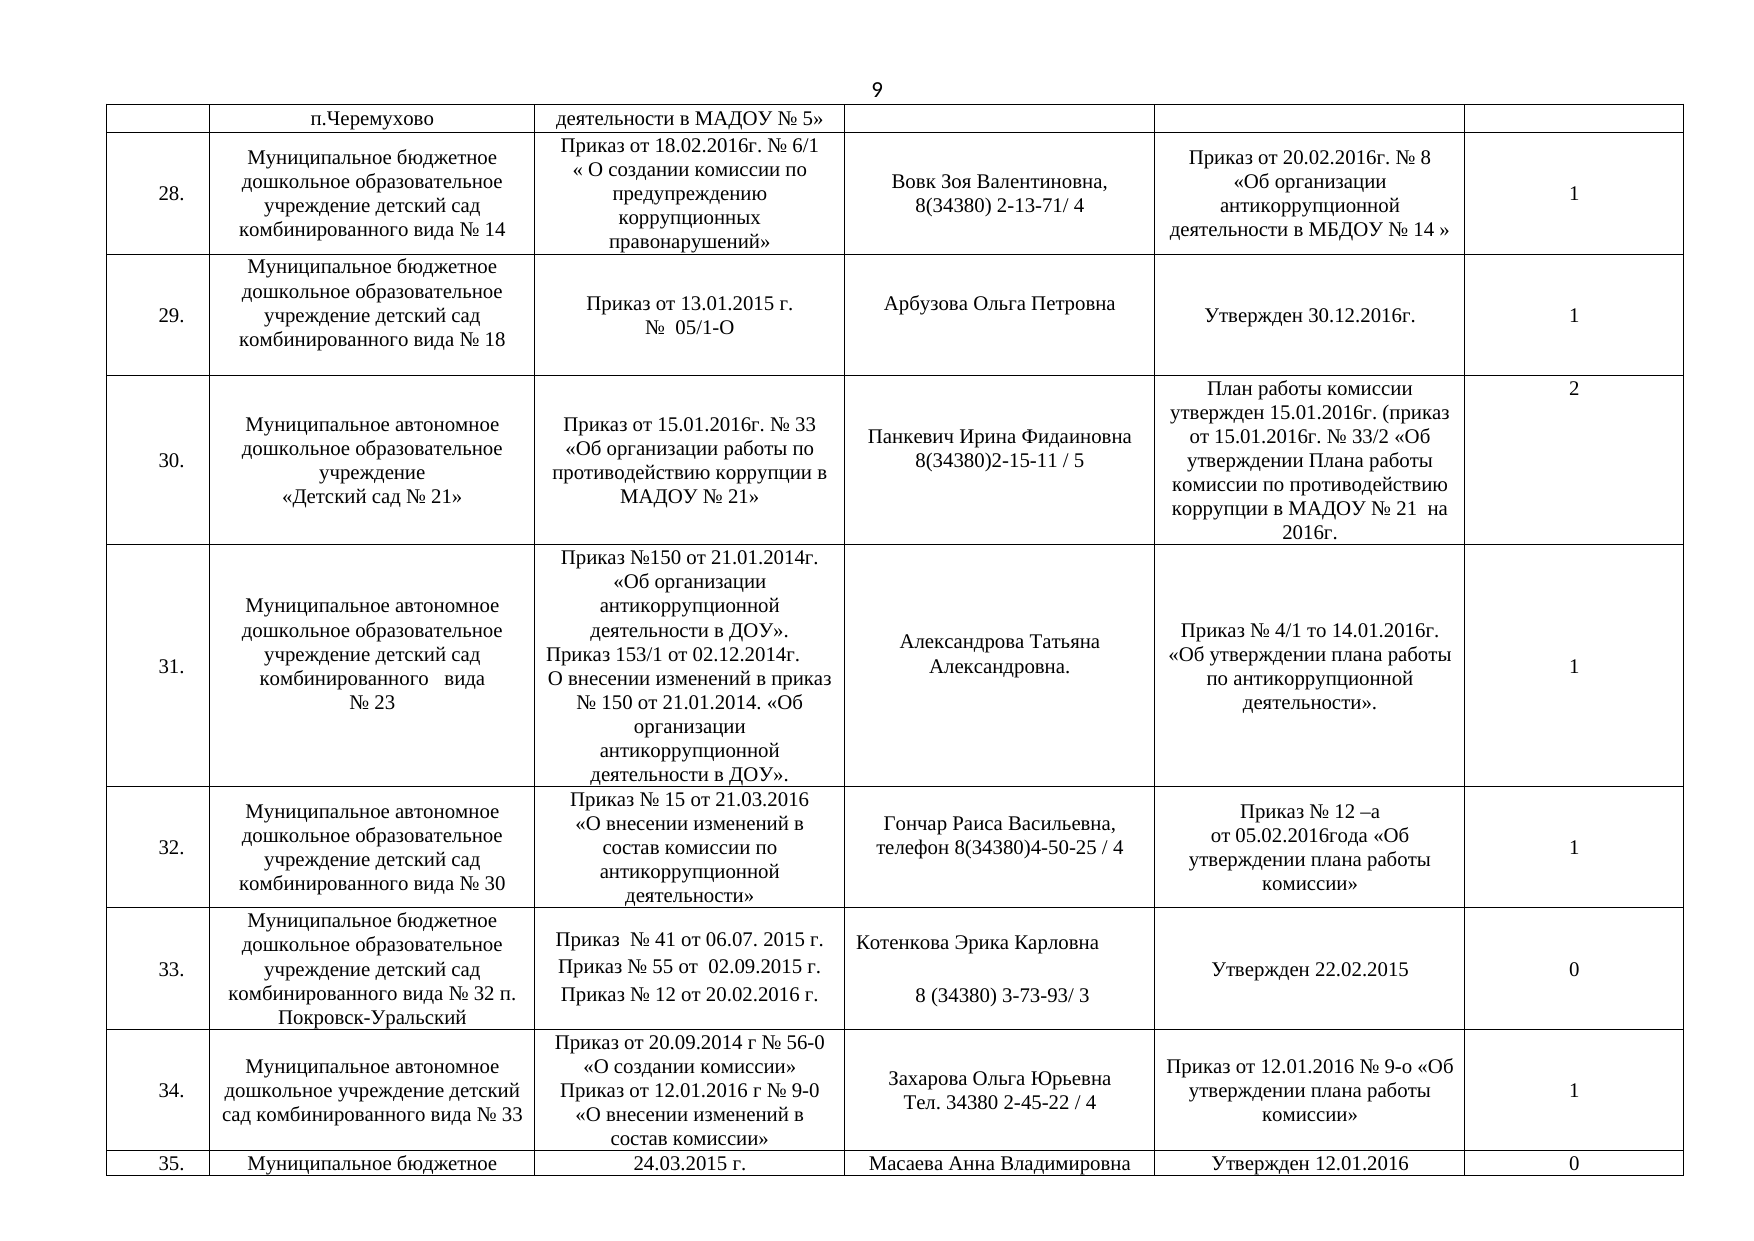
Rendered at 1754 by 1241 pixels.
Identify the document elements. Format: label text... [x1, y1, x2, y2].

table_cell Приказ № 12 –а от 05.02.2016года «Об утверждении плана работы комиссии» [1155, 787, 1464, 907]
table_cell [107, 787, 209, 907]
table_cell [107, 1030, 209, 1150]
table_cell Муниципальное автономное дошкольное учреждение детский сад комбинированного вида № 33 [210, 1030, 534, 1150]
table_cell Приказ от 12.01.2016 № 9-о «Об утверждении плана работы комиссии» [1155, 1030, 1464, 1150]
table_cell Утвержден 30.12.2016г. [1155, 255, 1464, 375]
table_cell [107, 105, 209, 132]
table_cell 1 [1465, 105, 1683, 132]
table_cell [1155, 105, 1464, 132]
table_cell Захарова Ольга Юрьевна Тел. 34380 2-45-22 / 4 [845, 1030, 1154, 1150]
table_cell 1 [1465, 787, 1683, 907]
table_cell [107, 908, 209, 1029]
table_cell Приказ от 20.02.2016г. № 8 «Об организации антикоррупционной деятельности в МБДОУ № 14 » [1155, 133, 1464, 253]
table_cell План работы комиссии утвержден 15.01.2016г. (приказ от 15.01.2016г. № 33/2 «Об утверждении Плана работы комиссии по противодействию коррупции в МАДОУ № 21 на 2016г. [1155, 376, 1464, 544]
table_cell Панкевич Ирина Фидаиновна 8(34380)2-15-11 / 5 [845, 376, 1154, 544]
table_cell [210, 105, 534, 132]
table_cell Гончар Раиса Васильевна, телефон 8(34380)4-50-25 / 4 [845, 787, 1154, 907]
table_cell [845, 1151, 1154, 1175]
table_cell 2 [1465, 376, 1683, 544]
table_cell Приказ № 4/1 то 14.01.2016г. «Об утверждении плана работы по антикоррупционной деятельности». [1155, 545, 1464, 786]
table_cell Приказ № 41 от 06.07. 2015 г. Приказ № 55 от 02.09.2015 г. Приказ № 12 от 20.02.2016 г. [535, 908, 844, 1029]
table_cell Муниципальное бюджетное дошкольное образовательное учреждение детский сад комбинированного вида № 14 [210, 133, 534, 253]
table_cell Муниципальное бюджетное дошкольное образовательное учреждение детский сад комбинированного вида № 32 п. Покровск-Уральский [210, 908, 534, 1029]
table_cell 1 [1465, 133, 1683, 253]
table_cell Арбузова Ольга Петровна [845, 255, 1154, 375]
table_cell 0 [1465, 908, 1683, 1029]
table_cell Муниципальное автономное дошкольное образовательное учреждение «Детский сад № 21» [210, 376, 534, 544]
table_cell Утвержден 22.02.2015 [1155, 908, 1464, 1029]
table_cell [535, 105, 844, 132]
table_cell 1 [1465, 1030, 1683, 1150]
table_cell 24.03.2015 г. [535, 1151, 844, 1175]
table_cell Приказ от 20.09.2014 г № 56-0 «О создании комиссии» Приказ от 12.01.2016 г № 9-0 «О внесении изменений в состав комиссии» [535, 1030, 844, 1150]
table_cell Приказ от 18.02.2016г. № 6/1 « О создании комиссии по предупреждению коррупционных правонарушений» [535, 133, 844, 253]
table_cell Приказ от 13.01.2015 г. № 05/1-О [535, 255, 844, 375]
table_cell 0 [1465, 1151, 1683, 1175]
table_cell Муниципальное автономное дошкольное образовательное учреждение детский сад комбинированного вида № 23 [210, 545, 534, 786]
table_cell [845, 105, 1154, 132]
table_cell [107, 545, 209, 786]
table_cell [107, 1151, 209, 1175]
table_cell Приказ №150 от 21.01.2014г. «Об организации антикоррупционной деятельности в ДОУ». Приказ 153/1 от 02.12.2014г. О внесении изменений в приказ № 150 от 21.01.2014. «Об организации антикоррупционной деятельности в ДОУ». [535, 545, 844, 786]
table_cell Муниципальное автономное дошкольное образовательное учреждение детский сад комбинированного вида № 30 [210, 787, 534, 907]
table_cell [1155, 1151, 1464, 1175]
table_cell [107, 255, 209, 375]
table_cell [210, 1151, 534, 1175]
table_cell Муниципальное бюджетное дошкольное образовательное учреждение детский сад комбинированного вида № 18 [210, 255, 534, 375]
table_cell Александрова Татьяна Александровна. [845, 545, 1154, 786]
table_cell Вовк Зоя Валентиновна, 8(34380) 2-13-71/ 4 [845, 133, 1154, 253]
table_cell Приказ № 15 от 21.03.2016 «О внесении изменений в состав комиссии по антикоррупционной деятельности» [535, 787, 844, 907]
table_cell Котенкова Эрика Карловна 8 (34380) 3-73-93/ 3 [845, 908, 1154, 1029]
table_cell 1 [1465, 255, 1683, 375]
table_cell 1 [1465, 545, 1683, 786]
table_cell Приказ от 15.01.2016г. № 33 «Об организации работы по противодействию коррупции в МАДОУ № 21» [535, 376, 844, 544]
table_cell [107, 376, 209, 544]
table_cell [107, 133, 209, 253]
